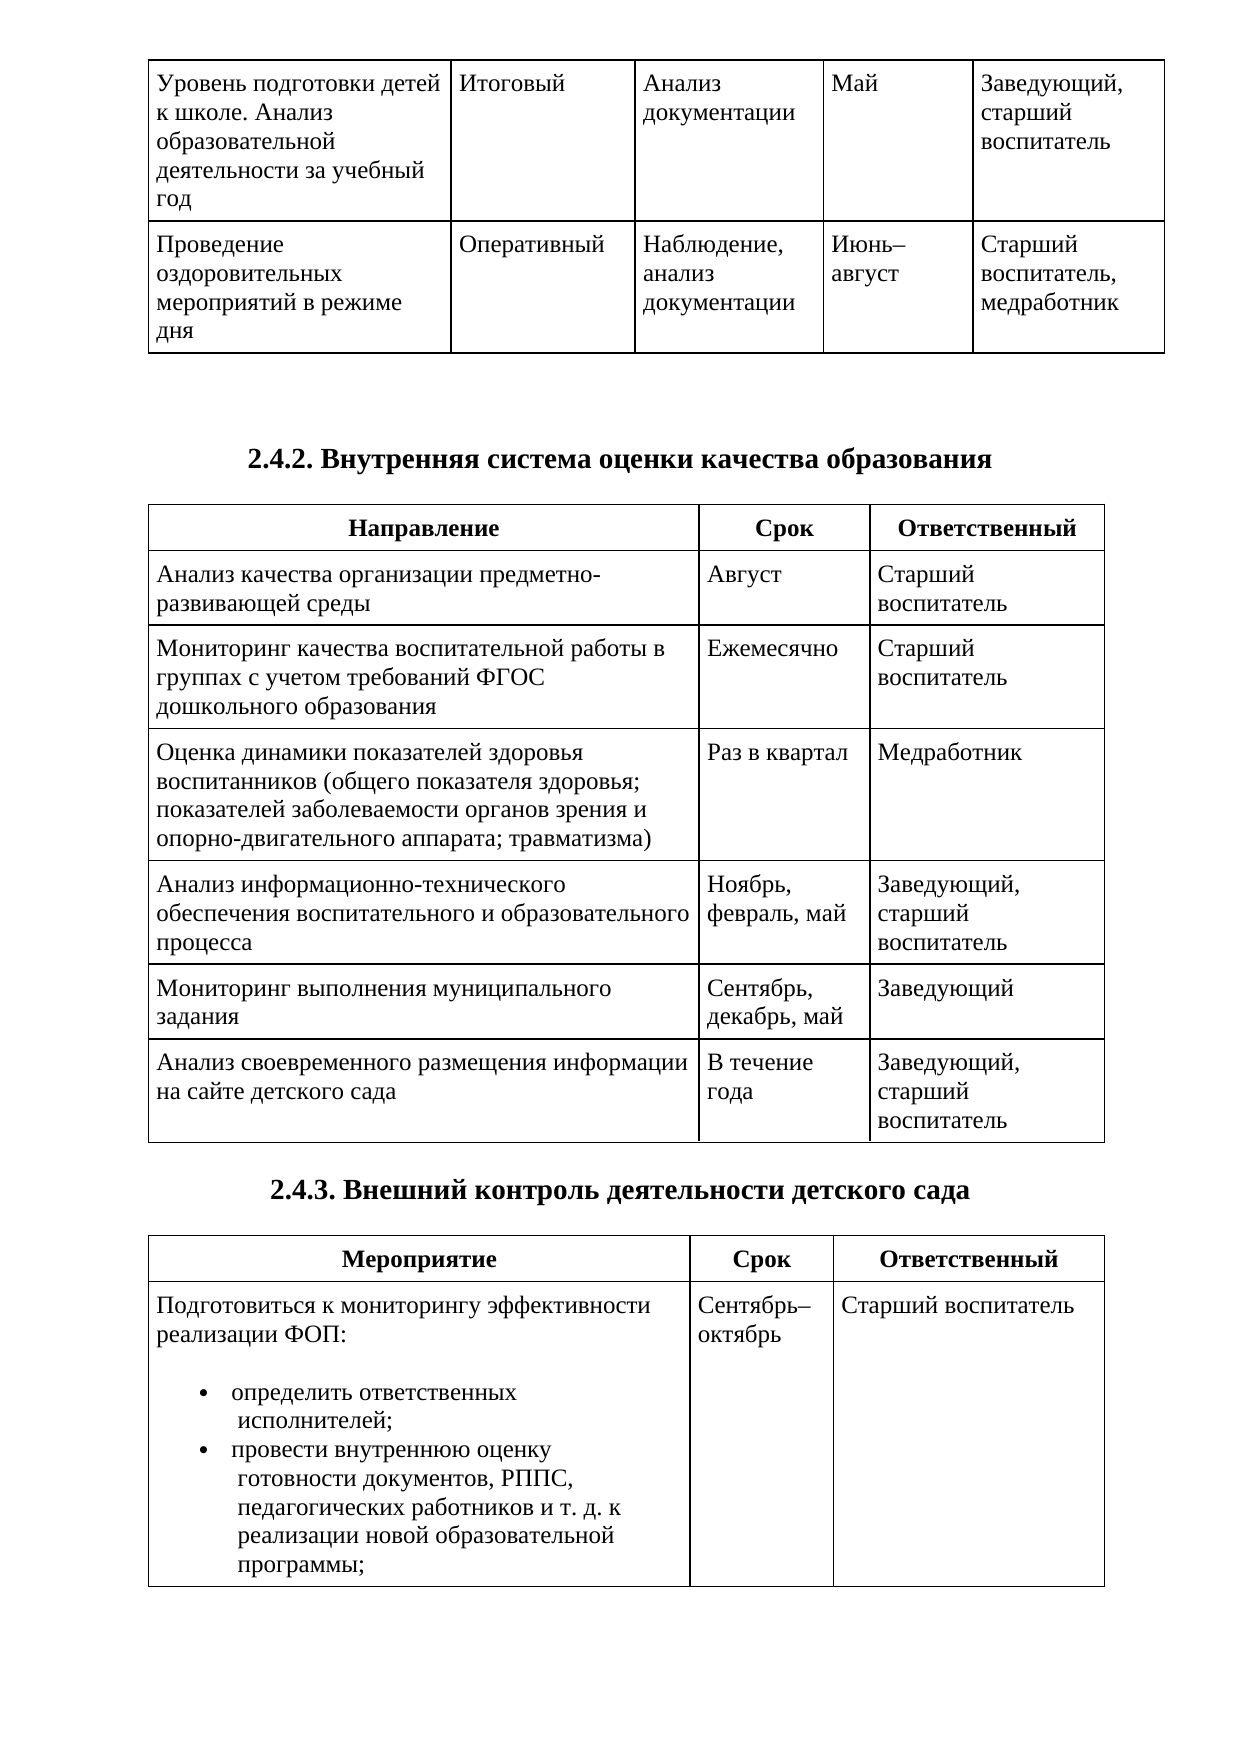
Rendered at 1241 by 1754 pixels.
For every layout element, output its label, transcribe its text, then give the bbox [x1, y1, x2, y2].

table_cell Сентябрь–октябрь [691, 1282, 833, 1586]
table_cell Мониторинг выполнения муниципального задания [149, 965, 698, 1038]
table_header Ответственный [834, 1236, 1104, 1281]
table_cell Анализ качества организации предметно-развивающей среды [149, 551, 698, 624]
table_cell Анализ документации [636, 61, 823, 220]
table_cell Раз в квартал [700, 729, 869, 860]
table_cell Проведение оздоровительных мероприятий в режиме дня [149, 222, 450, 352]
table_cell Мониторинг качества воспитательной работы в группах с учетом требований ФГОС дошкольного образования [149, 626, 698, 728]
table_cell Заведующий, старший воспитатель [974, 61, 1164, 220]
table_cell Ежемесячно [700, 626, 869, 728]
table_cell Июнь–август [824, 222, 972, 352]
table_cell Медработник [871, 729, 1104, 860]
table_header Ответственный [871, 505, 1104, 549]
table_cell Ноябрь, февраль, май [700, 861, 869, 963]
table_cell Оценка динамики показателей здоровья воспитанников (общего показателя здоровья; показателей заболеваемости органов зрения и опорно-двигательного аппарата; травматизма) [149, 729, 698, 860]
table_cell Заведующий, старший воспитатель [871, 1040, 1104, 1141]
table_cell Старший воспитатель [871, 626, 1104, 728]
table_header Мероприятие [149, 1236, 689, 1281]
table_header Срок [691, 1236, 833, 1281]
table_cell Старший воспитатель [834, 1282, 1104, 1586]
table_cell Старший воспитатель [871, 551, 1104, 624]
table_header Направление [149, 505, 698, 549]
table_header Срок [700, 505, 869, 549]
table_cell Старший воспитатель, медработник [974, 222, 1164, 352]
table_cell Заведующий [871, 965, 1104, 1038]
table_cell В течение года [700, 1040, 869, 1141]
table_cell Наблюдение, анализ документации [636, 222, 823, 352]
table_cell Уровень подготовки детей к школе. Анализ образовательной деятельности за учебный год [149, 61, 450, 220]
table_cell Анализ информационно-технического обеспечения воспитательного и образовательного процесса [149, 861, 698, 963]
table_cell Оперативный [452, 222, 634, 352]
table_cell Май [824, 61, 972, 220]
table_cell Август [700, 551, 869, 624]
table_cell Сентябрь, декабрь, май [700, 965, 869, 1038]
table_cell Итоговый [452, 61, 634, 220]
table_cell Заведующий, старший воспитатель [871, 861, 1104, 963]
text 2.4.2. Внутренняя система оценки качества образования [150, 441, 1090, 474]
text 2.4.3. Внешний контроль деятельности детского сада [150, 1172, 1090, 1206]
table_cell Анализ своевременного размещения информации на сайте детского сада [149, 1040, 698, 1141]
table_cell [149, 1282, 689, 1586]
